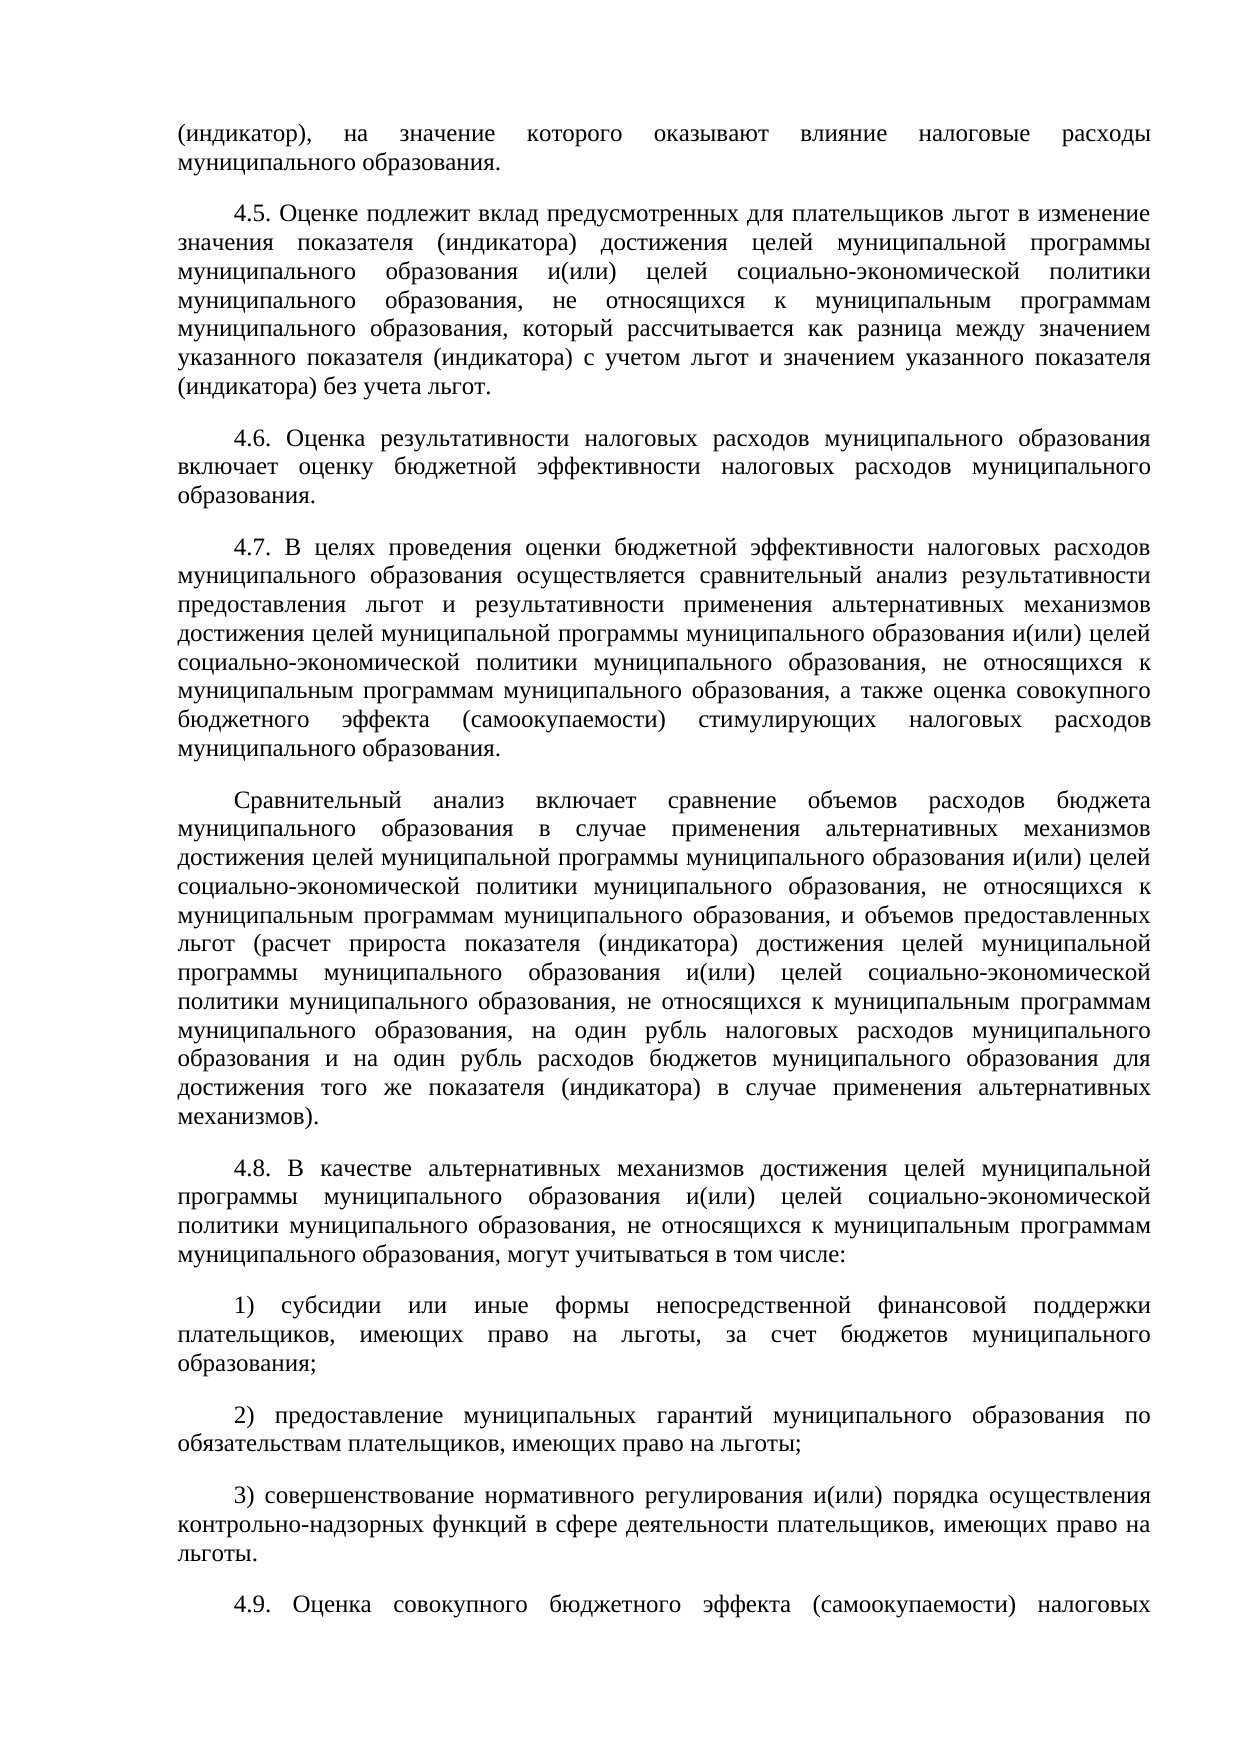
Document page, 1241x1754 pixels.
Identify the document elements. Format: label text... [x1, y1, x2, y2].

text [177, 1589, 1152, 1618]
text 4.5. Оценке подлежит вклад предусмотренных для плательщиков льгот в изменение значения показателя (индикатора) достижения целей муниципальной программы муниципального образования и(или) целей социально-экономической политики муниципального образования, не относящихся к муниципальным программам муниципального образования, который рассчитывается как разница между значением указанного показателя (индикатора) с учетом льгот и значением указанного показателя (индикатора) без учета льгот. [177, 198, 1152, 400]
text 3) совершенствование нормативного регулирования и(или) порядка осуществления контрольно-надзорных функций в сфере деятельности плательщиков, имеющих право на льготы. [177, 1480, 1152, 1566]
text 4.6. Оценка результативности налоговых расходов муниципального образования включает оценку бюджетной эффективности налоговых расходов муниципального образования. [177, 423, 1152, 509]
text 4.7. В целях проведения оценки бюджетной эффективности налоговых расходов муниципального образования осуществляется сравнительный анализ результативности предоставления льгот и результативности применения альтернативных механизмов достижения целей муниципальной программы муниципального образования и(или) целей социально-экономической политики муниципального образования, не относящихся к муниципальным программам муниципального образования, а также оценка совокупного бюджетного эффекта (самоокупаемости) стимулирующих налоговых расходов муниципального образования. [177, 532, 1152, 762]
text 1) субсидии или иные формы непосредственной финансовой поддержки плательщиков, имеющих право на льготы, за счет бюджетов муниципального образования; [177, 1291, 1152, 1377]
text Сравнительный анализ включает сравнение объемов расходов бюджета муниципального образования в случае применения альтернативных механизмов достижения целей муниципальной программы муниципального образования и(или) целей социально-экономической политики муниципального образования, не относящихся к муниципальным программам муниципального образования, и объемов предоставленных льгот (расчет прироста показателя (индикатора) достижения целей муниципальной программы муниципального образования и(или) целей социально-экономической политики муниципального образования, не относящихся к муниципальным программам муниципального образования, на один рубль налоговых расходов муниципального образования и на один рубль расходов бюджетов муниципального образования для достижения того же показателя (индикатора) в случае применения альтернативных механизмов). [177, 785, 1152, 1130]
text 2) предоставление муниципальных гарантий муниципального образования по обязательствам плательщиков, имеющих право на льготы; [177, 1400, 1152, 1457]
text 4.8. В качестве альтернативных механизмов достижения целей муниципальной программы муниципального образования и(или) целей социально-экономической политики муниципального образования, не относящихся к муниципальным программам муниципального образования, могут учитываться в том числе: [177, 1153, 1152, 1268]
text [177, 118, 1152, 176]
